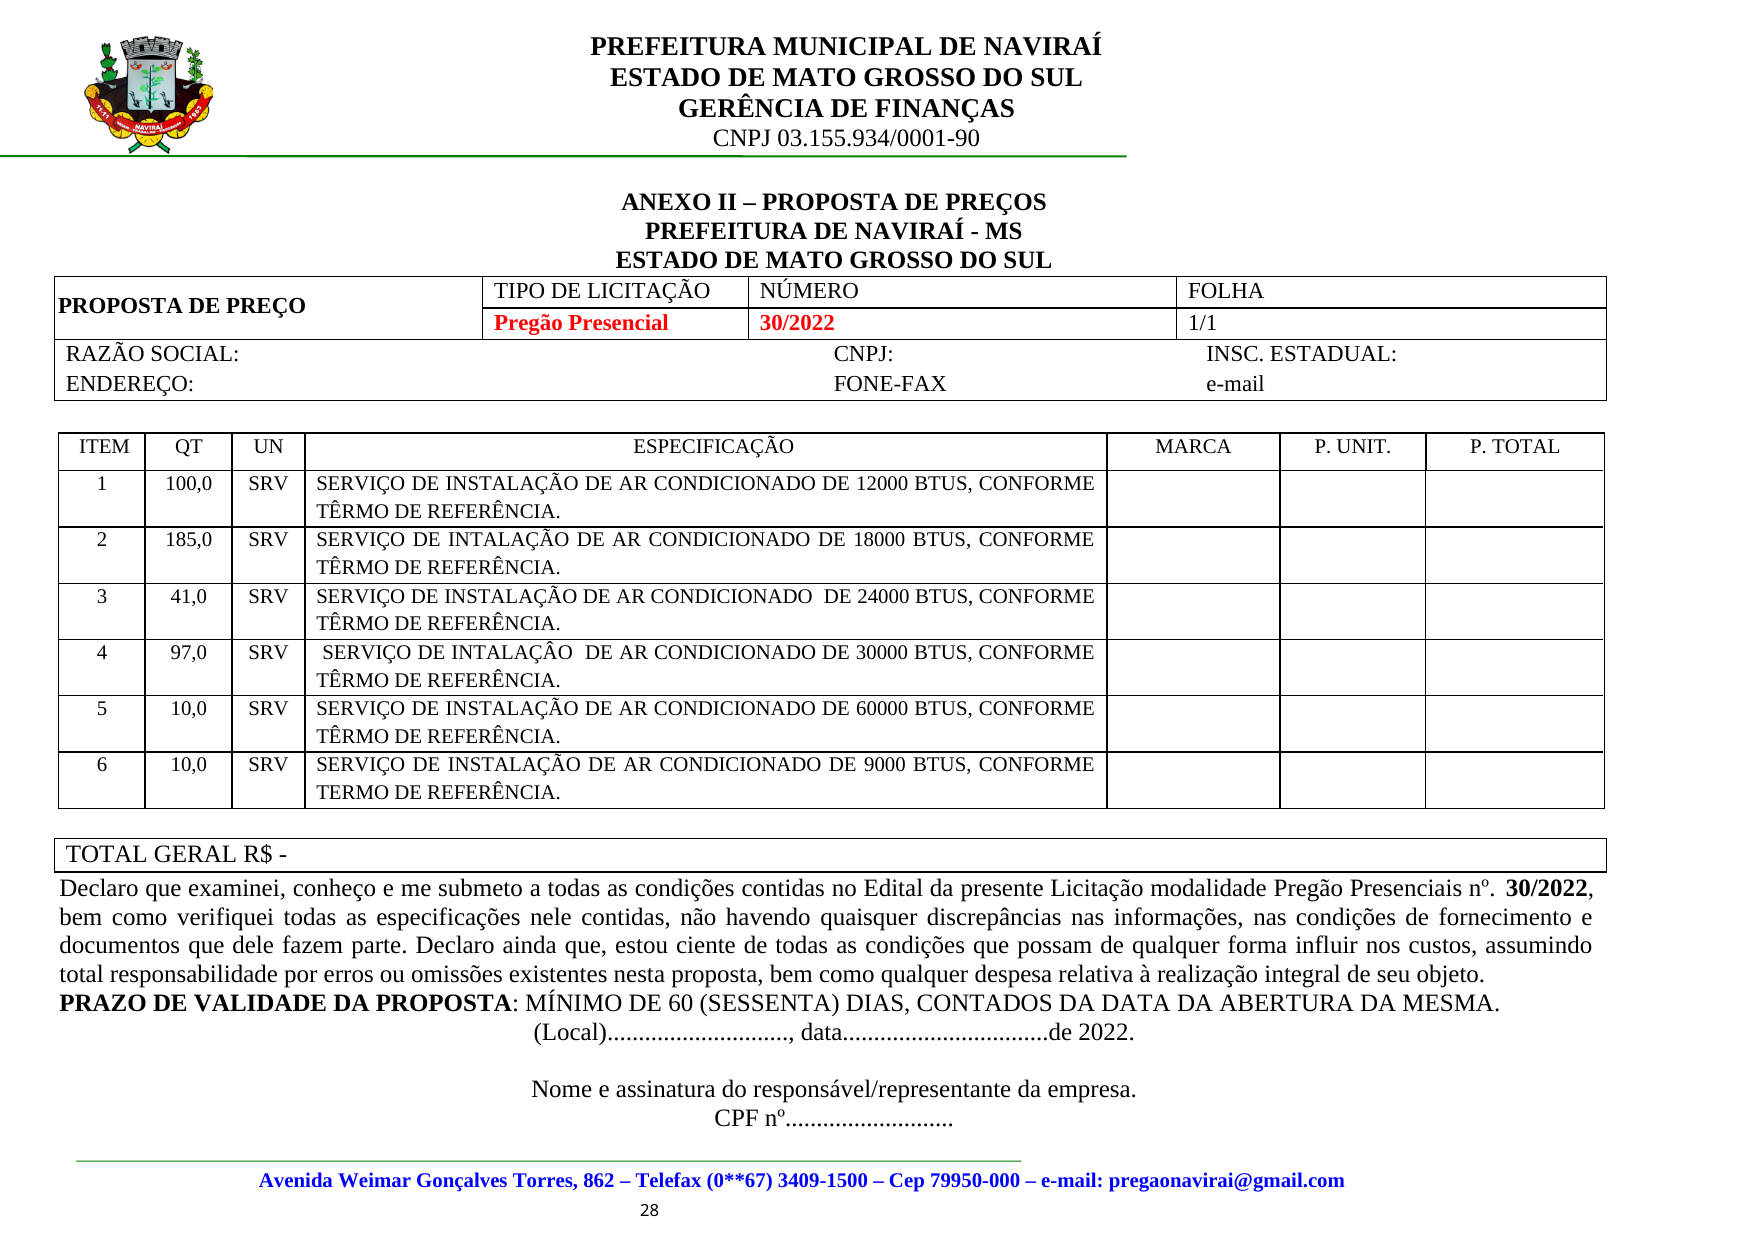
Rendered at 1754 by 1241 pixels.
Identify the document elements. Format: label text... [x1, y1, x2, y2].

table_cell 1/1 [1177, 309, 1606, 338]
table_cell SERVIÇO DE INSTALAÇÃO DE AR CONDICIONADO DE 24000 BTUS, CONFORME TÊRMO DE REFERÊNCIA. [306, 584, 1106, 639]
table_header QT [146, 434, 231, 470]
table_cell SERVIÇO DE INSTALAÇÃO DE AR CONDICIONADO DE 9000 BTUS, CONFORME TERMO DE REFERÊNCIA. [306, 753, 1106, 808]
table_cell SERVIÇO DE INSTALAÇÃO DE AR CONDICIONADO DE 12000 BTUS, CONFORME TÊRMO DE REFERÊNCIA. [306, 471, 1106, 526]
table_cell SRV [233, 753, 304, 808]
table_cell 3 [59, 584, 144, 639]
table_cell 10,0 [146, 696, 231, 751]
table_cell 6 [59, 753, 144, 808]
table_cell [1281, 471, 1425, 526]
table_cell CNPJ: [822, 340, 1195, 370]
table_header NÚMERO [749, 277, 1176, 307]
table_cell SERVIÇO DE INSTALAÇÃO DE AR CONDICIONADO DE 60000 BTUS, CONFORME TÊRMO DE REFERÊNCIA. [306, 696, 1106, 751]
table_cell 2 [59, 528, 144, 583]
table_cell 30/2022 [749, 309, 1176, 338]
table_cell SERVIÇO DE INTALAÇÃO DE AR CONDICIONADO DE 18000 BTUS, CONFORME TÊRMO DE REFERÊNCIA. [306, 528, 1106, 583]
table_cell [1426, 470, 1604, 526]
table_cell Pregão Presencial [483, 309, 748, 338]
table_cell 5 [59, 696, 144, 751]
table_cell [1108, 753, 1279, 808]
table_cell [1426, 526, 1604, 583]
table_cell [1426, 583, 1604, 639]
table_cell [1281, 753, 1425, 808]
table_header PROPOSTA DE PREÇO [55, 277, 482, 338]
text Declaro que examinei, conheço e me submeto a todas as condições contidas no Edital da presente Licitação modalidade Pregão Presenciais nº. 30/2022, bem como verifiquei todas as especificações nele contidas, não havendo quaisquer discrepâncias nas informações, nas condições de fornecimento e documentos que dele fazem parte. Declaro ainda que, estou ciente de todas as condições que possam de qualquer forma influir nos custos, assumindo total responsabilidade por erros ou omissões existentes nesta proposta, bem como qualquer despesa relativa à realização integral de seu objeto. [59, 873, 1594, 988]
text Nome e assinatura do responsável/representante da empresa. [74, 1074, 1594, 1103]
table_cell 1 [59, 471, 144, 526]
subtitle ANEXO II – PROPOSTA DE PREÇOS [74, 187, 1594, 216]
table_cell SRV [233, 696, 304, 751]
table_header MARCA [1108, 434, 1279, 470]
picture [84, 36, 213, 154]
text ESTADO DE MATO GROSSO DO SUL [74, 245, 1594, 273]
table_cell RAZÃO SOCIAL: [55, 340, 822, 370]
table_cell 185,0 [146, 528, 231, 583]
table_cell [1108, 640, 1279, 695]
table_header FOLHA [1177, 277, 1606, 307]
table_cell 10,0 [146, 753, 231, 808]
table_cell SRV [233, 640, 304, 695]
table_header TIPO DE LICITAÇÃO [483, 277, 748, 307]
table_cell [1281, 640, 1425, 695]
table_header P. TOTAL [1427, 434, 1604, 470]
table_cell [1281, 584, 1425, 639]
text (Local)............................., data.................................de 2022. [74, 1017, 1594, 1045]
table_header ITEM [59, 434, 144, 470]
table_cell [1281, 528, 1425, 583]
table_cell [1108, 584, 1279, 639]
text CPF nº........................... [74, 1103, 1594, 1132]
table_cell [1281, 696, 1425, 751]
table_cell [1108, 471, 1279, 526]
table_cell [1108, 696, 1279, 751]
text PRAZO DE VALIDADE DA PROPOSTA: MÍNIMO DE 60 (SESSENTA) DIAS, CONTADOS DA DATA DA ABERTURA DA MESMA. [59, 988, 1594, 1017]
table_header TOTAL GERAL R$ - [55, 839, 1606, 871]
table_cell e-mail [1195, 370, 1606, 400]
table_cell SERVIÇO DE INTALAÇÂO DE AR CONDICIONADO DE 30000 BTUS, CONFORME TÊRMO DE REFERÊNCIA. [306, 640, 1106, 695]
table_cell [1108, 528, 1279, 583]
table_cell 97,0 [146, 640, 231, 695]
table_cell 41,0 [146, 584, 231, 639]
table_cell [1426, 695, 1604, 751]
table_cell [1426, 639, 1604, 695]
table_cell SRV [233, 528, 304, 583]
table_cell SRV [233, 584, 304, 639]
table_header UN [233, 434, 304, 470]
table_cell [1426, 751, 1604, 808]
table_cell SRV [233, 471, 304, 526]
table_cell FONE-FAX [822, 370, 1195, 400]
table_cell INSC. ESTADUAL: [1195, 340, 1606, 370]
subtitle PREFEITURA DE NAVIRAÍ - MS [74, 216, 1594, 245]
table_cell 4 [59, 640, 144, 695]
table_header ESPECIFICAÇÃO [306, 434, 1106, 470]
table_cell ENDEREÇO: [55, 370, 822, 400]
table_header P. UNIT. [1281, 434, 1425, 470]
table_cell 100,0 [146, 471, 231, 526]
